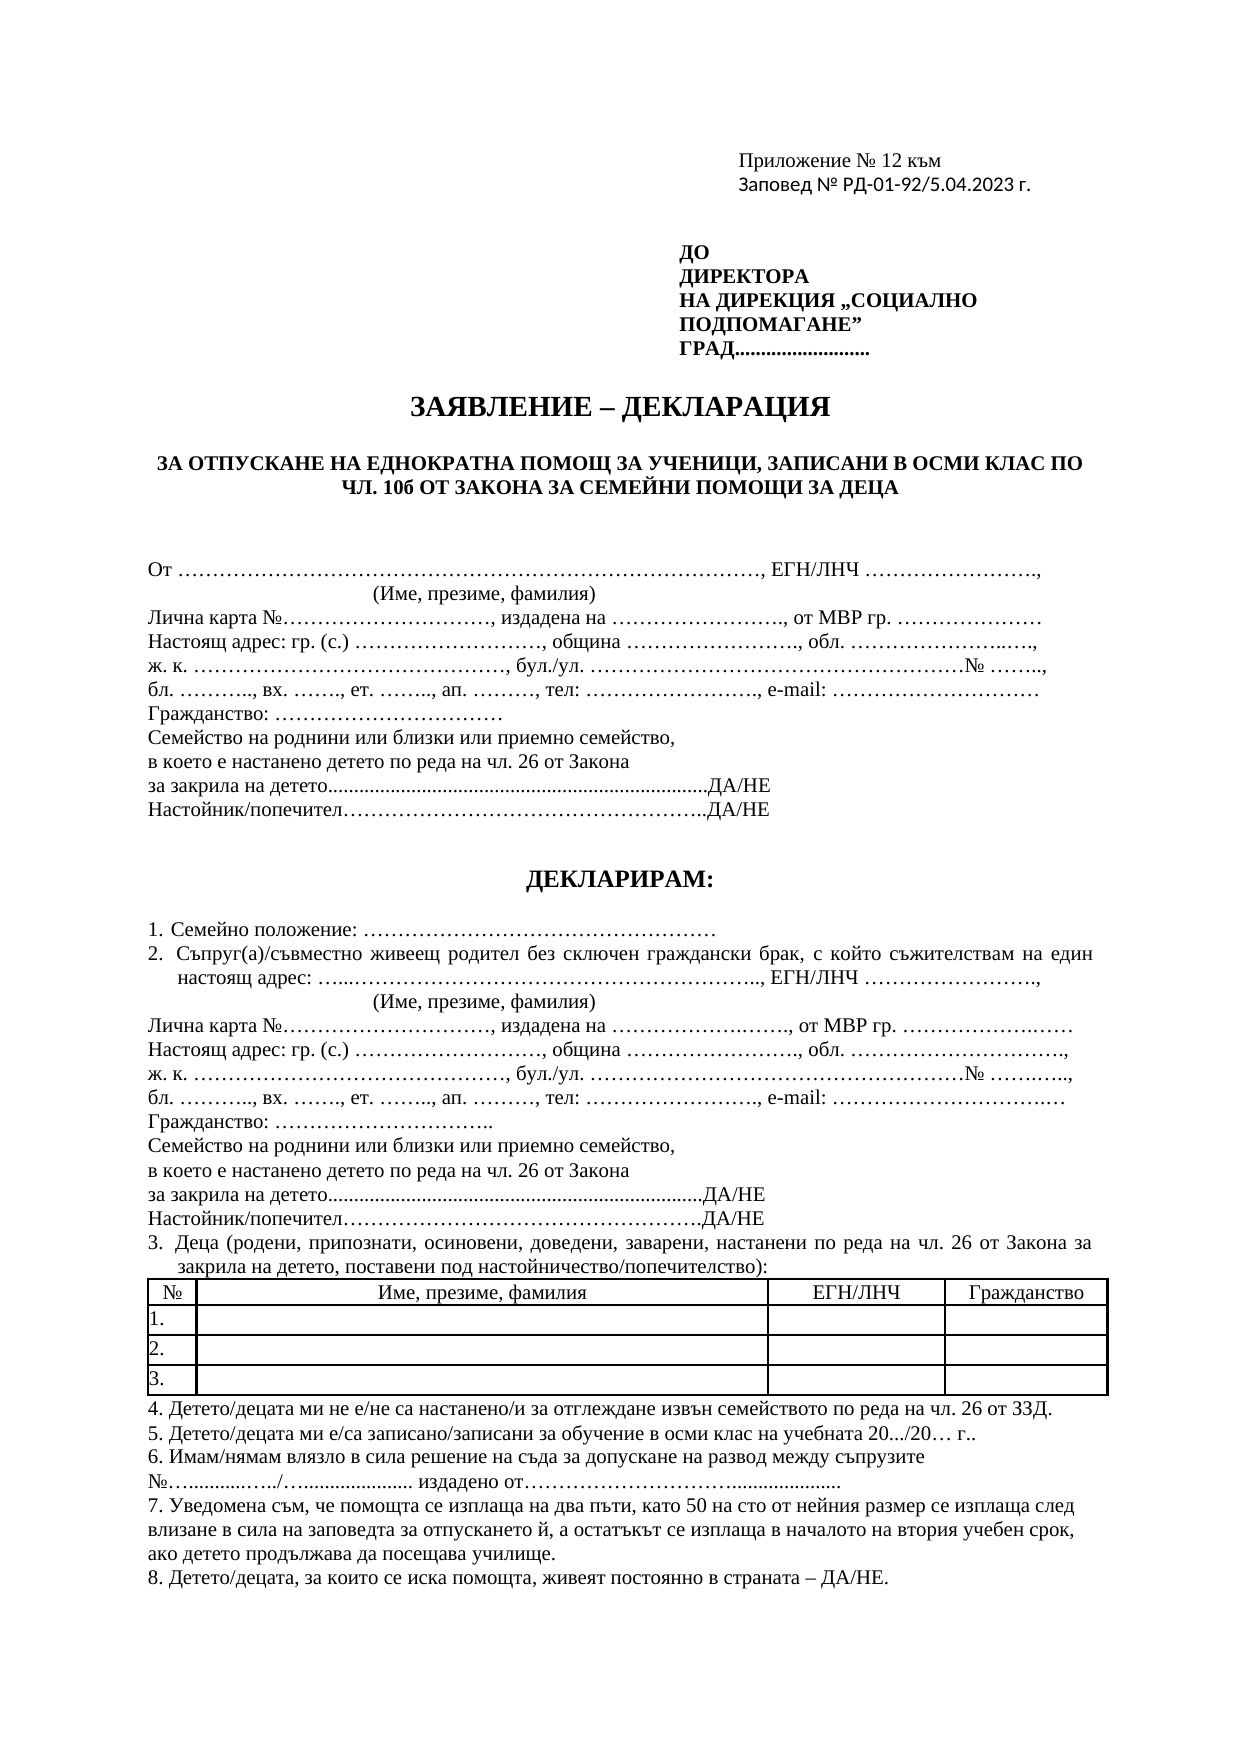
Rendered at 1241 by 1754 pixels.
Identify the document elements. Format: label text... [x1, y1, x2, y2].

text ГРАД.......................... [679, 336, 1093, 360]
text Семейство на роднини или близки или приемно семейство, [148, 725, 1093, 749]
table_header ЕГН/ЛНЧ [769, 1280, 944, 1304]
text Семейство на роднини или близки или приемно семейство, [148, 1133, 1093, 1157]
table_cell [198, 1306, 767, 1334]
table_cell [198, 1366, 767, 1394]
text Гражданство: …………………………… [148, 701, 1093, 725]
text ЗАЯВЛЕНИЕ – ДЕКЛАРАЦИЯ [148, 389, 1093, 422]
text ЗА ОТПУСКАНЕ НА ЕДНОКРАТНА ПОМОЩ ЗА УЧЕНИЦИ, ЗАПИСАНИ В ОСМИ КЛАС ПО ЧЛ. 10б ОТ ЗАКОНА ЗА СЕМЕЙНИ ПОМОЩИ ЗА ДЕЦА [148, 451, 1093, 499]
table_cell [946, 1336, 1106, 1364]
table_cell 2. [149, 1336, 195, 1364]
text в което е настанено детето по реда на чл. 26 от Закона [148, 1157, 1093, 1182]
text за закрила на детето........................................................................ДА/НЕ [148, 1182, 1093, 1206]
text бл. ……….., вх. ……., ет. …….., ап. ………, тел: ……………………., e-mail: ………………………… [148, 677, 1093, 701]
text (Име, презиме, фамилия) [298, 581, 1093, 605]
table_cell [946, 1366, 1106, 1394]
table_cell [198, 1336, 767, 1364]
text 2. Съпруг(а)/съвместно живеещ родител без сключен граждански брак, с който съжителствам на един настоящ адрес: …...………………………………………………….., ЕГН/ЛНЧ ……………………., [148, 941, 1093, 989]
text ДО [605, 240, 1093, 264]
table_cell 3. [149, 1366, 195, 1394]
text Настоящ адрес: гр. (с.) ………………………, община ……………………., обл. …………………..…., [148, 629, 1093, 653]
text ДИРЕКТОРА [679, 264, 1093, 288]
table_cell [769, 1366, 944, 1394]
table_cell 1. [149, 1306, 195, 1334]
text Приложение № 12 към [738, 148, 1093, 172]
text (Име, презиме, фамилия) [298, 989, 1093, 1013]
text 5. Детето/децата ми е/са записано/записани за обучение в осми клас на учебната 20.../20… г.. [148, 1420, 1093, 1444]
text Гражданство: ………………………….. [148, 1109, 1093, 1133]
text ж. к. ………………………………………, бул./ул. ………………………………………………№ …….., [148, 653, 1093, 677]
text бл. ……….., вх. ……., ет. …….., ап. ………, тел: ……………………., e-mail: ………………………….… [148, 1085, 1093, 1109]
text Лична карта №…………………………, издадена на ……………………., от МВР гр. ………………… [148, 605, 1093, 629]
text за закрила на детето.........................................................................ДА/НЕ [148, 773, 1093, 797]
table_header Гражданство [946, 1280, 1106, 1304]
text Настоящ адрес: гр. (с.) ………………………, община ……………………., обл. …………………………., [148, 1037, 1093, 1061]
text Настойник/попечител…………………………………………….ДА/НЕ [148, 1206, 1093, 1230]
table_cell [769, 1336, 944, 1364]
table_cell [769, 1306, 944, 1334]
text 6. Имам/нямам влязло в сила решение на съда за допускане на развод между съпрузите №…...........…../…..................... издадено от…………………………..................... [148, 1444, 1093, 1493]
table_cell [946, 1306, 1106, 1334]
text Лична карта №…………………………, издадена на ……………….……., от МВР гр. ……………….…… [148, 1013, 1093, 1037]
table_header № [149, 1280, 195, 1304]
text Настойник/попечител……………………………………………..ДА/НЕ [148, 797, 1093, 821]
text 1. Семейно положение: …………………………………………… [148, 917, 1093, 941]
table_header Име, презиме, фамилия [198, 1280, 767, 1304]
text 8. Детето/децата, за които се иска помощта, живеят постоянно в страната – ДА/НЕ. [148, 1565, 1093, 1589]
text От …………………………………………………………………………, ЕГН/ЛНЧ ……………………., [148, 557, 1093, 581]
text НА ДИРЕКЦИЯ „СОЦИАЛНО ПОДПОМАГАНЕ” [679, 288, 1093, 336]
text Заповед № РД-01-92/5.04.2023 г. [576, 172, 1093, 197]
text 3. Деца (родени, припознати, осиновени, доведени, заварени, настанени по реда на чл. 26 от Закона за закрила на детето, поставени под настойничество/попечителство): [148, 1230, 1093, 1278]
text 7. Уведомена съм, че помощта се изплаща на два пъти, като 50 на сто от нейния размер се изплаща след влизане в сила на заповедта за отпускането й, а остатъкът се изплаща в началото на втория учебен срок, ако детето продължава да посещава училище. [148, 1493, 1093, 1565]
text ДЕКЛАРИРАМ: [148, 864, 1093, 893]
text 4. Детето/децата ми не е/не са настанено/и за отглеждане извън семейството по реда на чл. 26 от ЗЗД. [148, 1396, 1093, 1420]
text в което е настанено детето по реда на чл. 26 от Закона [148, 749, 1093, 773]
text ж. к. ………………………………………, бул./ул. ………………………………………………№ …….….., [148, 1061, 1093, 1085]
